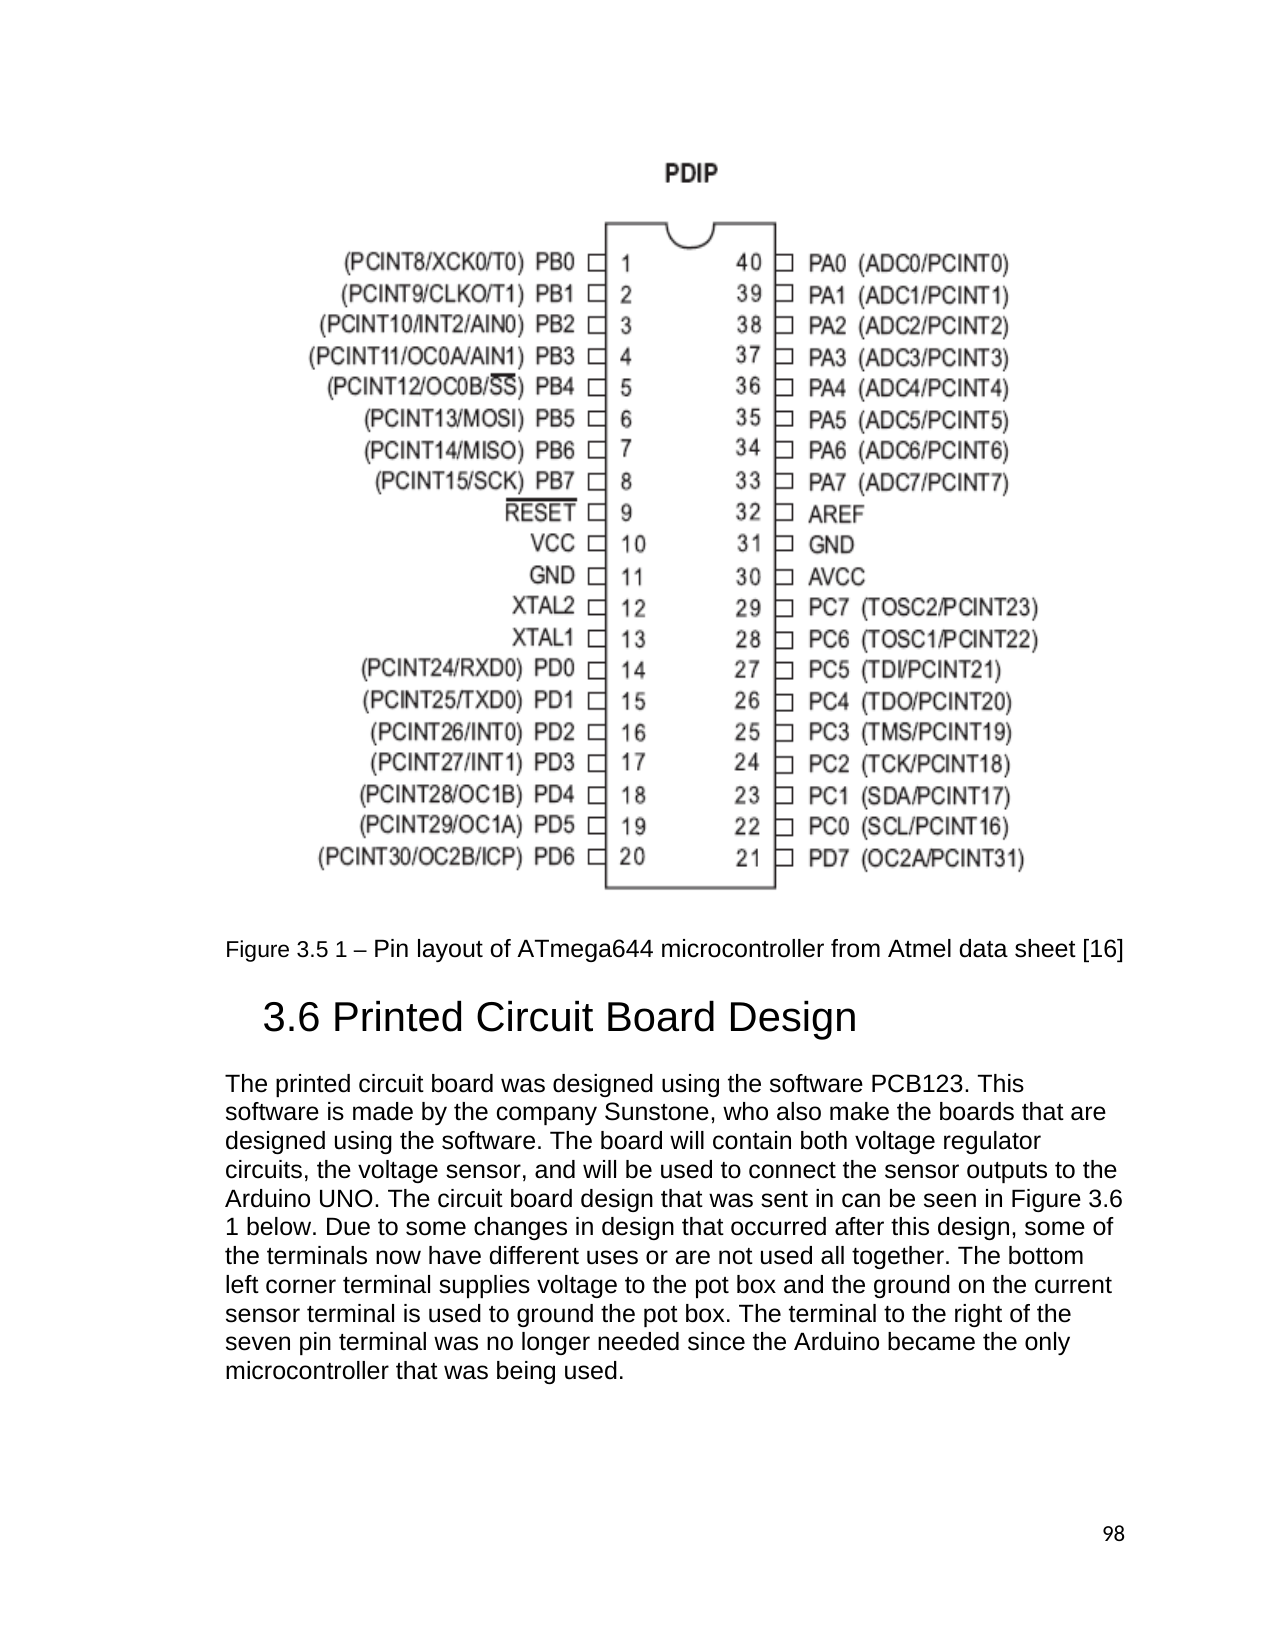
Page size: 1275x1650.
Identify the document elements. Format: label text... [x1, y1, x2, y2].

text The printed circuit board was designed using the software PCB123. This software is made by the company Sunstone, who also make the boards that are designed using the software. The board will contain both voltage regulator circuits, the voltage sensor, and will be used to connect the sensor outputs to the Arduino UNO. The circuit board design that was sent in can be seen in Figure 3.6 1 below. Due to some changes in design that occurred after this design, some of the terminals now have different uses or are not used all together. The bottom left corner terminal supplies voltage to the pot box and the ground on the current sensor terminal is used to ground the pot box. The terminal to the right of the seven pin terminal was no longer needed since the Arduino became the only microcontroller that was being used. [225, 1068, 1125, 1385]
picture [300, 150, 1050, 935]
text 3.6 Printed Circuit Board Design [225, 992, 1125, 1040]
text Figure 3.5 1 – Pin layout of ATmega644 microcontroller from Atmel data sheet [16] [225, 934, 1125, 963]
